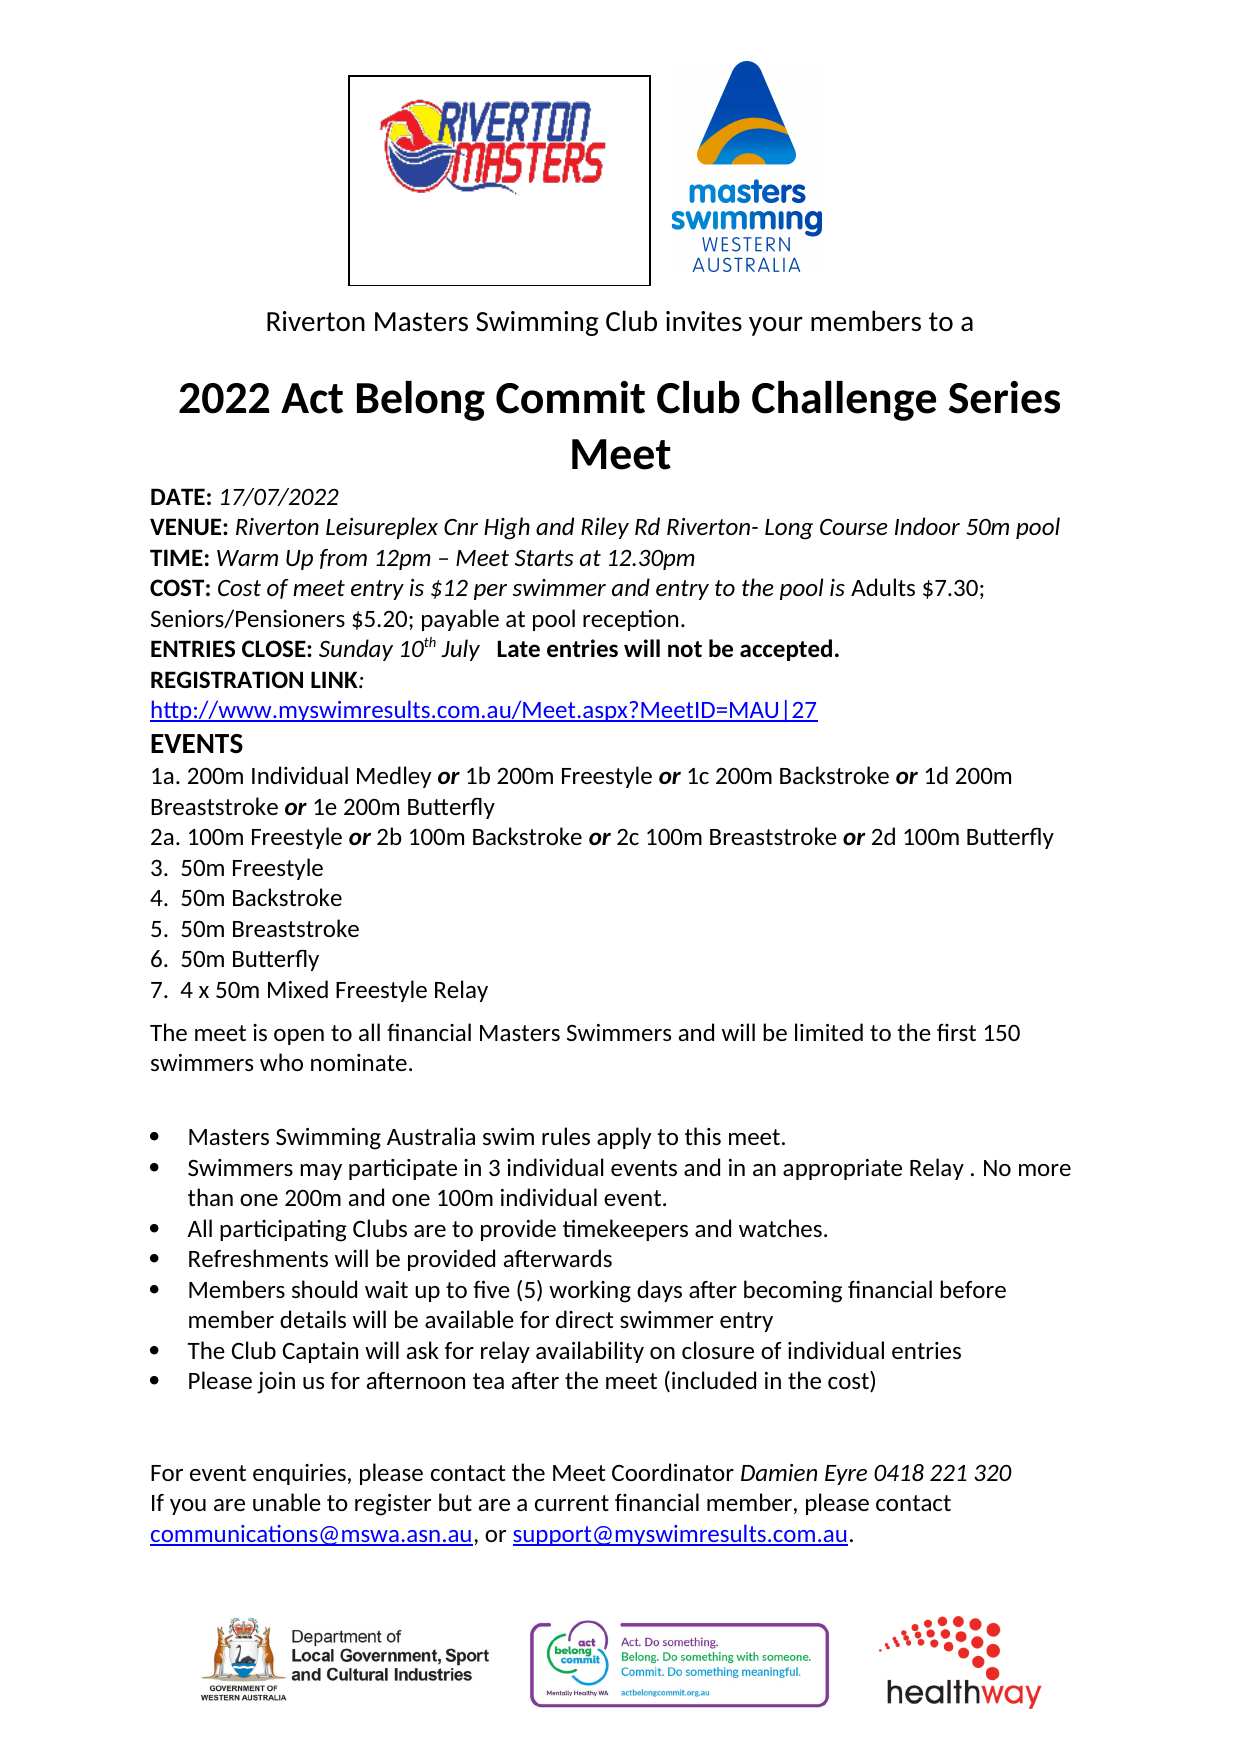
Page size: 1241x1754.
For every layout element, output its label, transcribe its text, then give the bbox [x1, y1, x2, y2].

picture [164, 1594, 1105, 1733]
text 2022 Act Belong Commit Club Challenge Series Meet [150, 369, 1090, 481]
picture [363, 83, 622, 210]
list Masters Swimming Australia swim rules apply to this meet. [150, 1121, 1090, 1152]
text 5. 50m Breaststroke [150, 913, 1090, 943]
list Refreshments will be provided afterwards [150, 1243, 1090, 1274]
text TIME: Warm Up from 12pm – Meet Starts at 12.30pm COST: Cost of meet entry is $12 per swimmer and entry to the pool is Adults $7.30; Seniors/Pensioners $5.20; payable at pool reception. [150, 542, 1090, 633]
picture [671, 61, 822, 272]
text 1a. 200m Individual Medley or 1b 200m Freestyle or 1c 200m Backstroke or 1d 200m Breaststroke or 1e 200m Butterfly [150, 760, 1090, 821]
text EVENTS [150, 725, 1090, 760]
text 6. 50m Butterfly [150, 943, 1090, 974]
text If you are unable to register but are a current financial member, please contact communications@mswa.asn.au, or support@myswimresults.com.au. [150, 1487, 1090, 1548]
list Swimmers may participate in 3 individual events and in an appropriate Relay . No more than one 200m and one 100m individual event. [150, 1152, 1090, 1213]
text Riverton Masters Swimming Club invites your members to a [150, 303, 1090, 338]
list Please join us for afternoon tea after the meet (included in the cost) [150, 1365, 1090, 1396]
text The meet is open to all financial Masters Swimmers and will be limited to the first 150 swimmers who nominate. [150, 1017, 1090, 1078]
text 4. 50m Backstroke [150, 882, 1090, 913]
list All participating Clubs are to provide timekeepers and watches. [150, 1213, 1090, 1243]
text ENTRIES CLOSE: Sunday 10th July Late entries will not be accepted. [150, 633, 1090, 664]
list Members should wait up to five (5) working days after becoming financial before member details will be available for direct swimmer entry [150, 1274, 1090, 1335]
text For event enquiries, please contact the Meet Coordinator Damien Eyre 0418 221 320 [150, 1457, 1090, 1487]
list The Club Captain will ask for relay availability on closure of individual entries [150, 1335, 1090, 1365]
text REGISTRATION LINK: http://www.myswimresults.com.au/Meet.aspx?MeetID=MAU|27 [150, 664, 1090, 725]
text VENUE: Riverton Leisureplex Cnr High and Riley Rd Riverton- Long Course Indoor 50m pool [150, 511, 1090, 542]
text 2a. 100m Freestyle or 2b 100m Backstroke or 2c 100m Breaststroke or 2d 100m Butterfly [150, 821, 1090, 852]
text 3. 50m Freestyle [150, 852, 1090, 882]
text 7. 4 x 50m Mixed Freestyle Relay [150, 974, 1090, 1004]
text DATE: 17/07/2022 [150, 481, 1090, 511]
